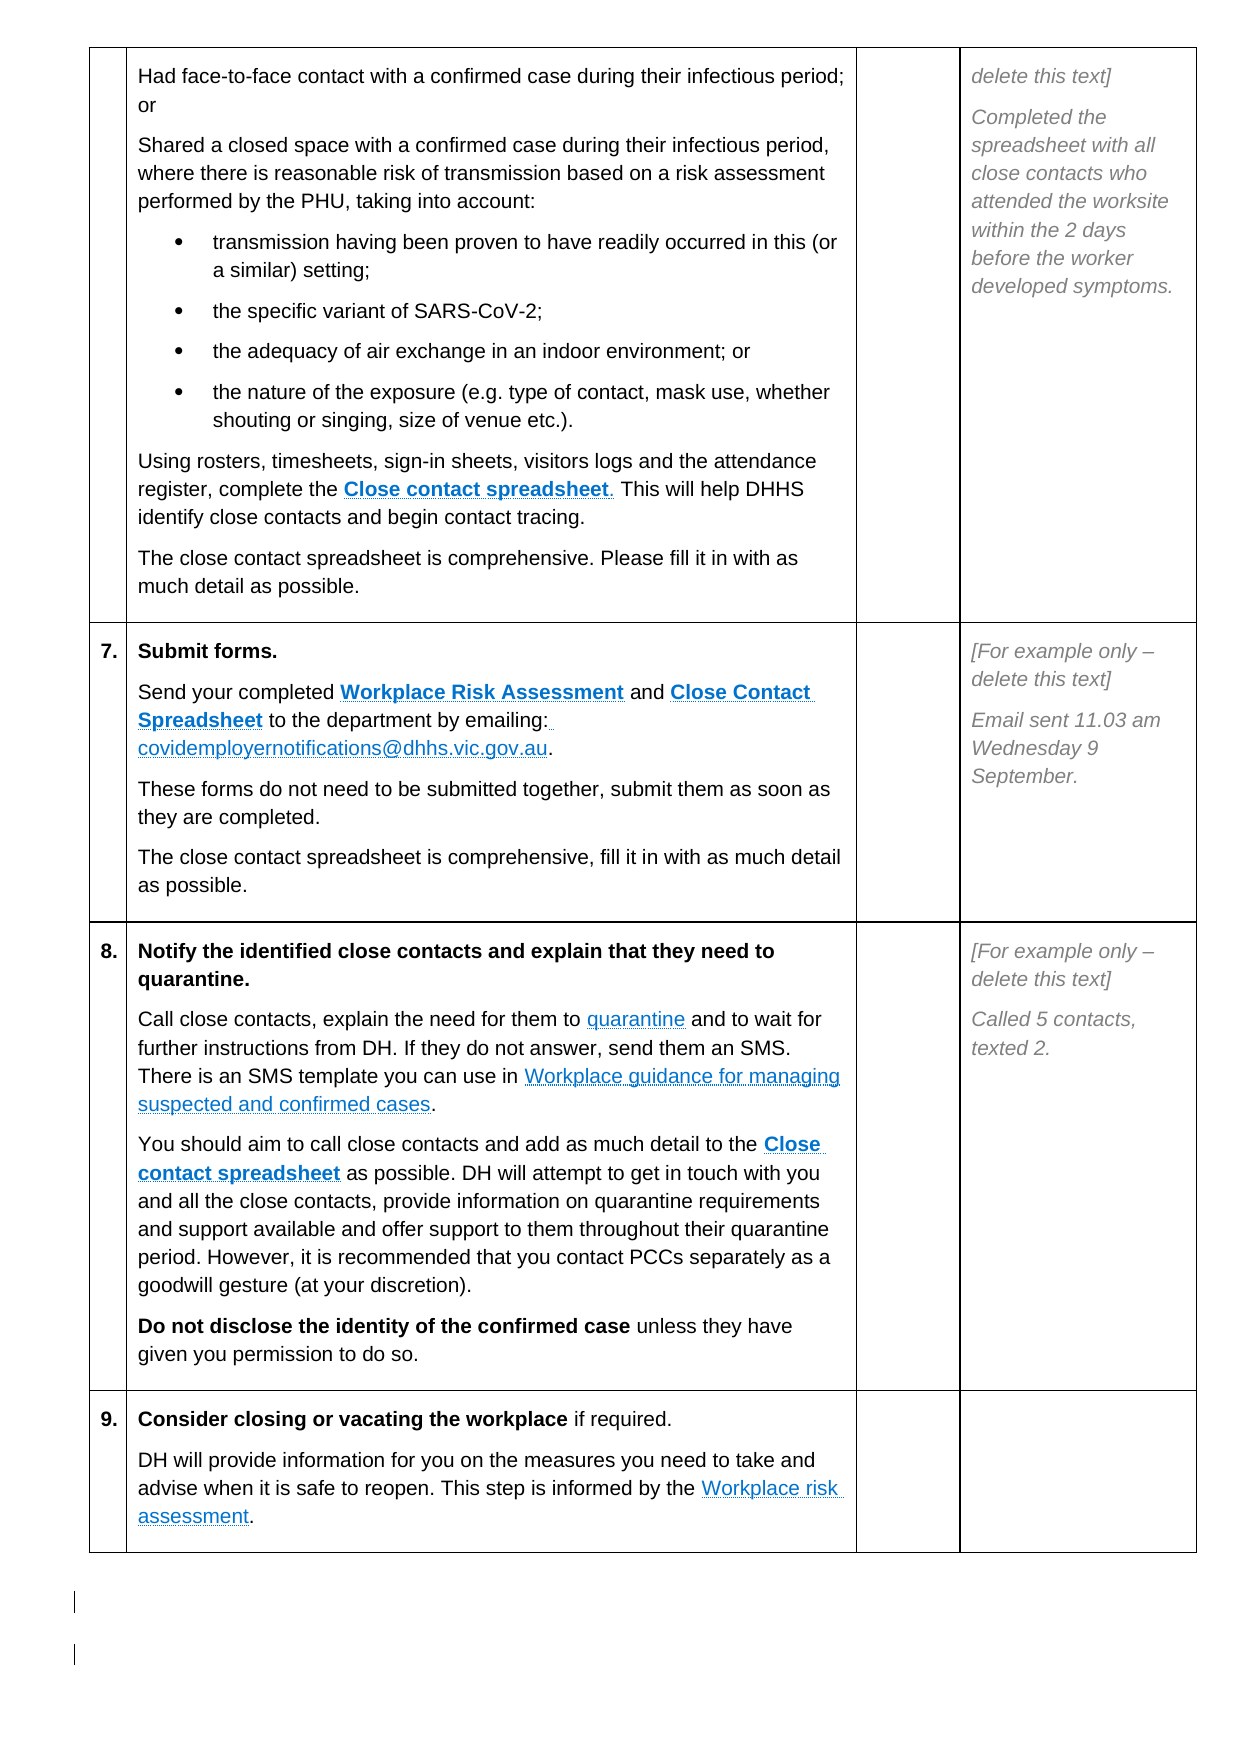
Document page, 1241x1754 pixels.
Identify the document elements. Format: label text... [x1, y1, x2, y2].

table_cell [For example only – delete this text] Email sent 11.03 am Wednesday 9 September. [961, 623, 1196, 921]
table_cell [961, 1391, 1196, 1552]
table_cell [961, 48, 1196, 622]
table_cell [127, 48, 856, 622]
table_cell Consider closing or vacating the workplace if required. DH will provide information for you on the measures you need to take and advise when it is safe to reopen. This step is informed by the Workplace risk assessment. [127, 1391, 856, 1552]
table_cell Notify the identified close contacts and explain that they need to quarantine. Call close contacts, explain the need for them to quarantine and to wait for further instructions from DH. If they do not answer, send them an SMS. There is an SMS template you can use in Workplace guidance for managing suspected and confirmed cases. You should aim to call close contacts and add as much detail to the Close contact spreadsheet as possible. DH will attempt to get in touch with you and all the close contacts, provide information on quarantine requirements and support available and offer support to them throughout their quarantine period. However, it is recommended that you contact PCCs separately as a goodwill gesture (at your discretion). Do not disclose the identity of the confirmed case unless they have given you permission to do so. [127, 923, 856, 1390]
table_cell [90, 1391, 126, 1552]
table_cell [857, 48, 959, 622]
table_cell [For example only – delete this text] Called 5 contacts, texted 2. [961, 923, 1196, 1390]
table_cell [857, 923, 959, 1390]
table_cell [857, 623, 959, 921]
table_cell Submit forms. Send your completed Workplace Risk Assessment and Close Contact Spreadsheet to the department by emailing: covidemployernotifications@dhhs.vic.gov.au. These forms do not need to be submitted together, submit them as soon as they are completed. The close contact spreadsheet is comprehensive, fill it in with as much detail as possible. [127, 623, 856, 921]
table_cell [90, 623, 126, 921]
table_cell [857, 1391, 959, 1552]
table_cell [90, 923, 126, 1390]
table_cell [90, 48, 126, 622]
